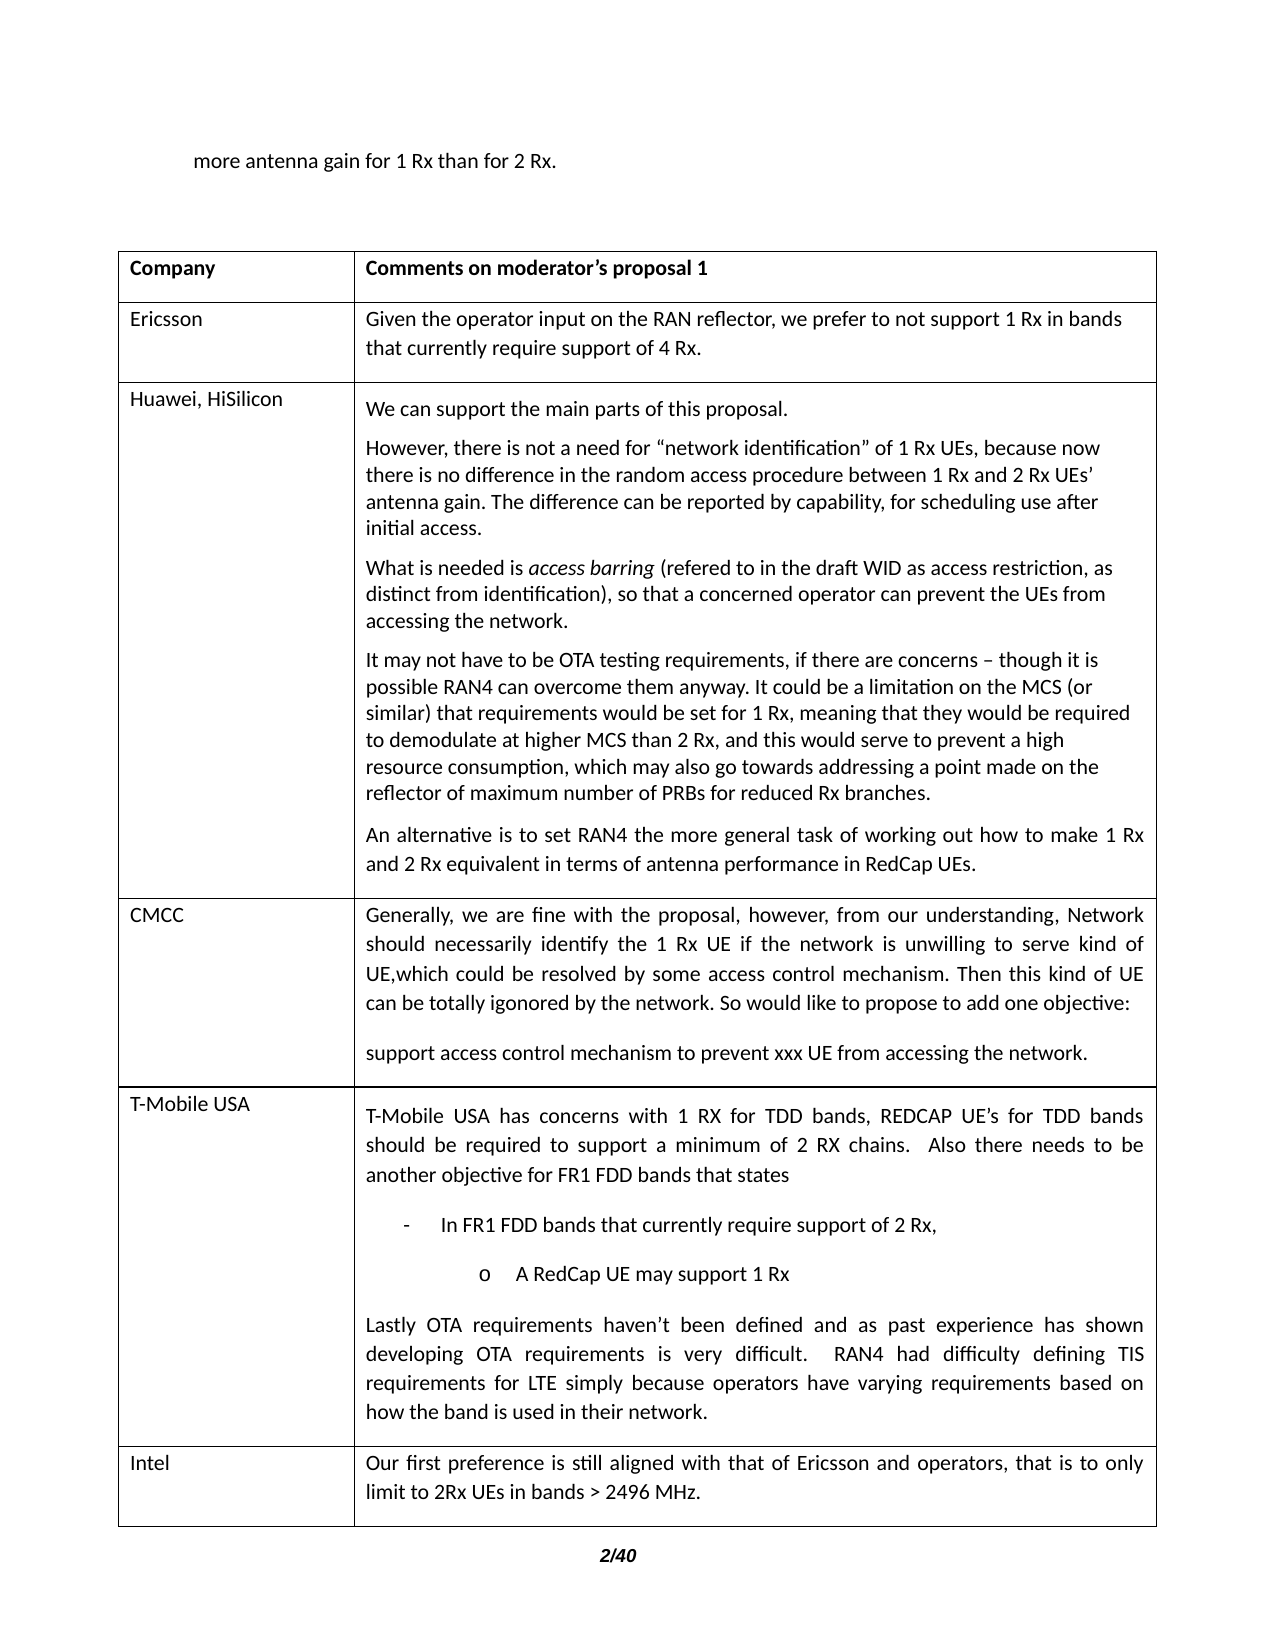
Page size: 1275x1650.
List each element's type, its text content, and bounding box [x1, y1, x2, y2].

table_cell We can support the main parts of this proposal. However, there is not a need for “network identification” of 1 Rx UEs, because now there is no difference in the random access procedure between 1 Rx and 2 Rx UEs’ antenna gain. The difference can be reported by capability, for scheduling use after initial access. What is needed is access barring (refered to in the draft WID as access restriction, as distinct from identification), so that a concerned operator can prevent the UEs from accessing the network. It may not have to be OTA testing requirements, if there are concerns – though it is possible RAN4 can overcome them anyway. It could be a limitation on the MCS (or similar) that requirements would be set for 1 Rx, meaning that they would be required to demodulate at higher MCS than 2 Rx, and this would serve to prevent a high resource consumption, which may also go towards addressing a point made on the reflector of maximum number of PRBs for reduced Rx branches. An alternative is to set RAN4 the more general task of working out how to make 1 Rx and 2 Rx equivalent in terms of antenna performance in RedCap UEs. [355, 383, 1156, 898]
table_cell T-Mobile USA has concerns with 1 RX for TDD bands, REDCAP UE’s for TDD bands should be required to support a minimum of 2 RX chains. Also there needs to be another objective for FR1 FDD bands that states In FR1 FDD bands that currently require support of 2 Rx, A RedCap UE may support 1 Rx Lastly OTA requirements haven’t been defined and as past experience has shown developing OTA requirements is very difficult. RAN4 had difficulty defining TIS requirements for LTE simply because operators have varying requirements based on how the band is used in their network. [355, 1088, 1156, 1446]
table_cell Intel [119, 1447, 354, 1526]
table_cell Huawei, HiSilicon [119, 383, 354, 898]
table_header Company [119, 252, 354, 302]
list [156, 148, 1157, 174]
table_cell Given the operator input on the RAN reflector, we prefer to not support 1 Rx in bands that currently require support of 4 Rx. [355, 303, 1156, 382]
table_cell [355, 1447, 1156, 1526]
table_header Comments on moderator’s proposal 1 [355, 252, 1156, 302]
table_cell CMCC [119, 899, 354, 1086]
table_cell T-Mobile USA [119, 1088, 354, 1446]
table_cell Ericsson [119, 303, 354, 382]
table_cell Generally, we are fine with the proposal, however, from our understanding, Network should necessarily identify the 1 Rx UE if the network is unwilling to serve kind of UE,which could be resolved by some access control mechanism. Then this kind of UE can be totally igonored by the network. So would like to propose to add one objective: support access control mechanism to prevent xxx UE from accessing the network. [355, 899, 1156, 1086]
